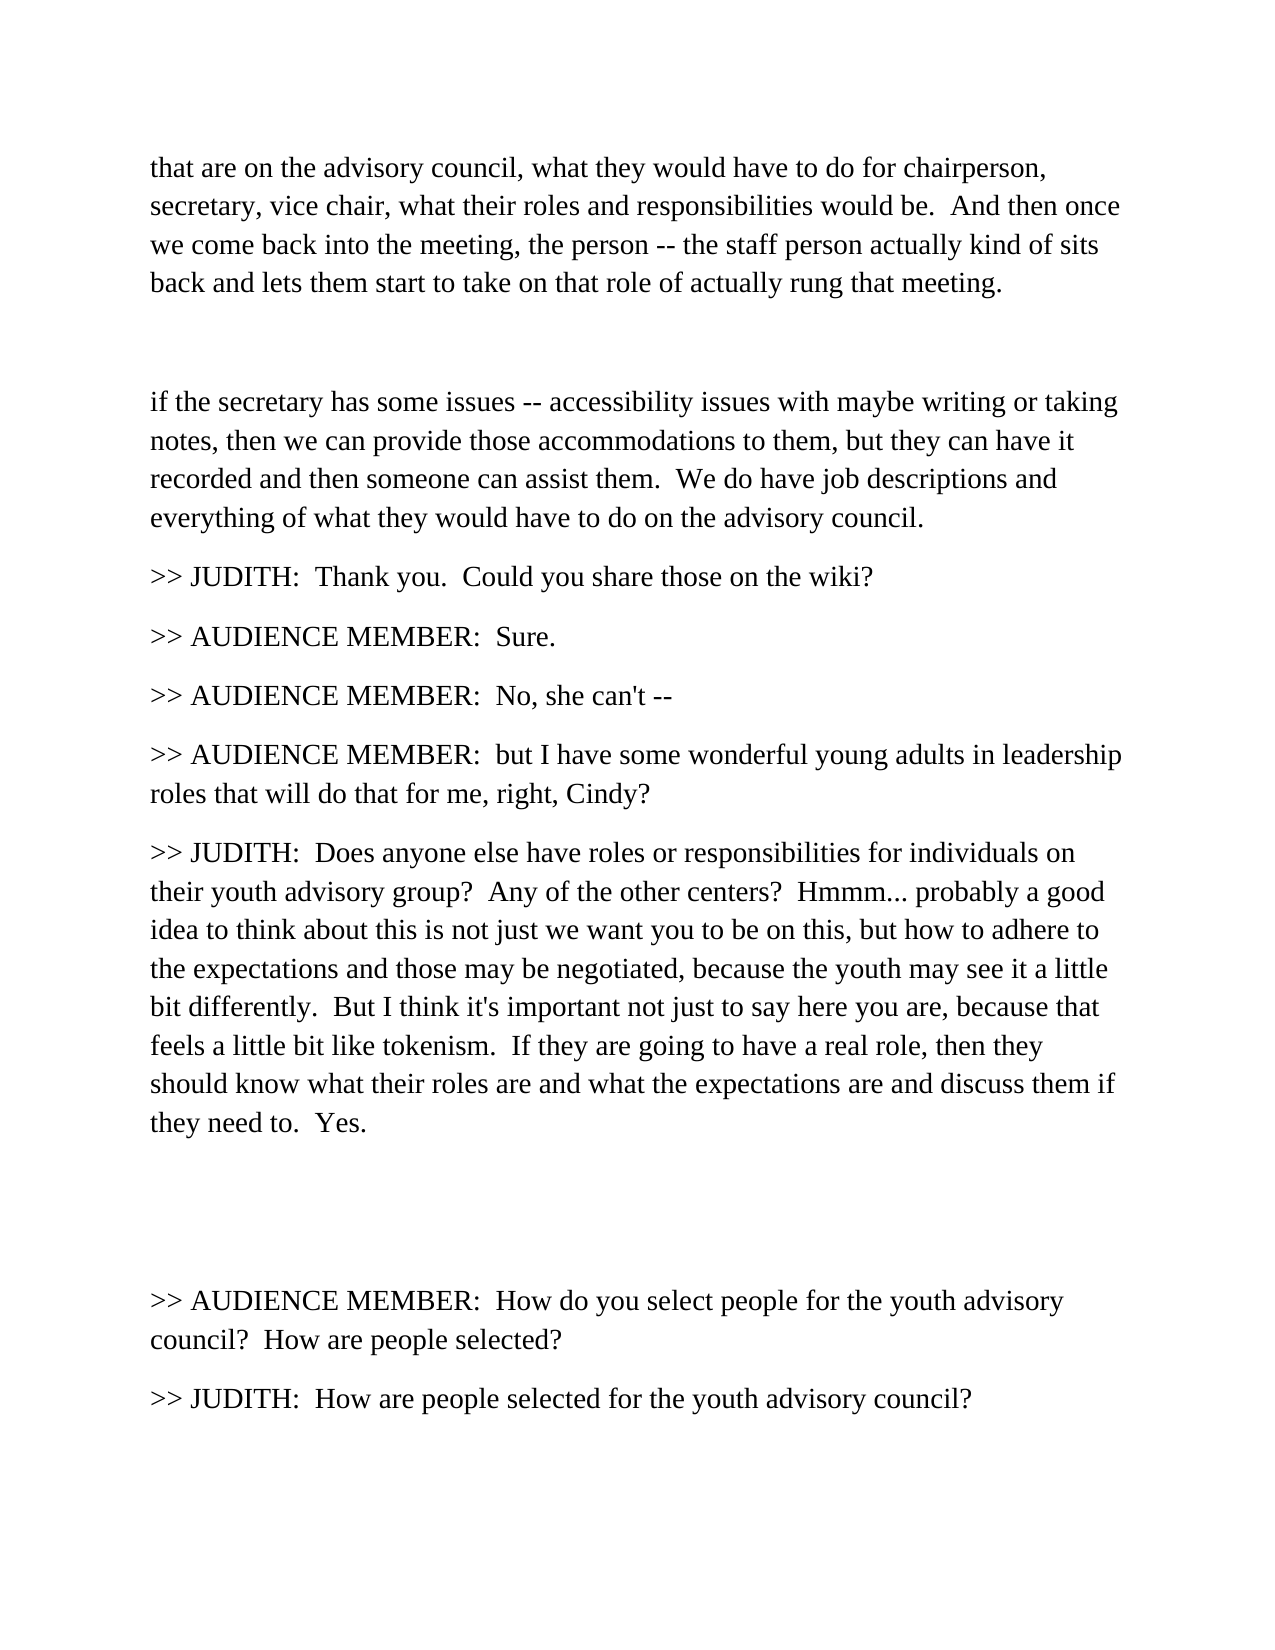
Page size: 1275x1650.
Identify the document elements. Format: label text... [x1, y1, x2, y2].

text >> AUDIENCE MEMBER: How do you select people for the youth advisory council? How are people selected? [150, 1283, 1125, 1355]
text if the secretary has some issues -- accessibility issues with maybe writing or taking notes, then we can provide those accommodations to them, but they can have it recorded and then someone can assist them. We do have job descriptions and everything of what they would have to do on the advisory council. [150, 384, 1125, 533]
text >> JUDITH: How are people selected for the youth advisory council? [150, 1381, 1125, 1415]
text >> AUDIENCE MEMBER: but I have some wonderful young adults in leadership roles that will do that for me, right, Cindy? [150, 737, 1125, 809]
text >> AUDIENCE MEMBER: No, she can't -- [150, 678, 1125, 712]
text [150, 150, 1125, 299]
text >> AUDIENCE MEMBER: Sure. [150, 619, 1125, 652]
text >> JUDITH: Does anyone else have roles or responsibilities for individuals on their youth advisory group? Any of the other centers? Hmmm... probably a good idea to think about this is not just we want you to be on this, but how to adhere to the expectations and those may be negotiated, because the youth may see it a little bit differently. But I think it's important not just to say here you are, because that feels a little bit like tokenism. If they are going to have a real role, then they should know what their roles are and what the expectations are and discuss them if they need to. Yes. [150, 835, 1125, 1139]
text >> JUDITH: Thank you. Could you share those on the wiki? [150, 559, 1125, 593]
